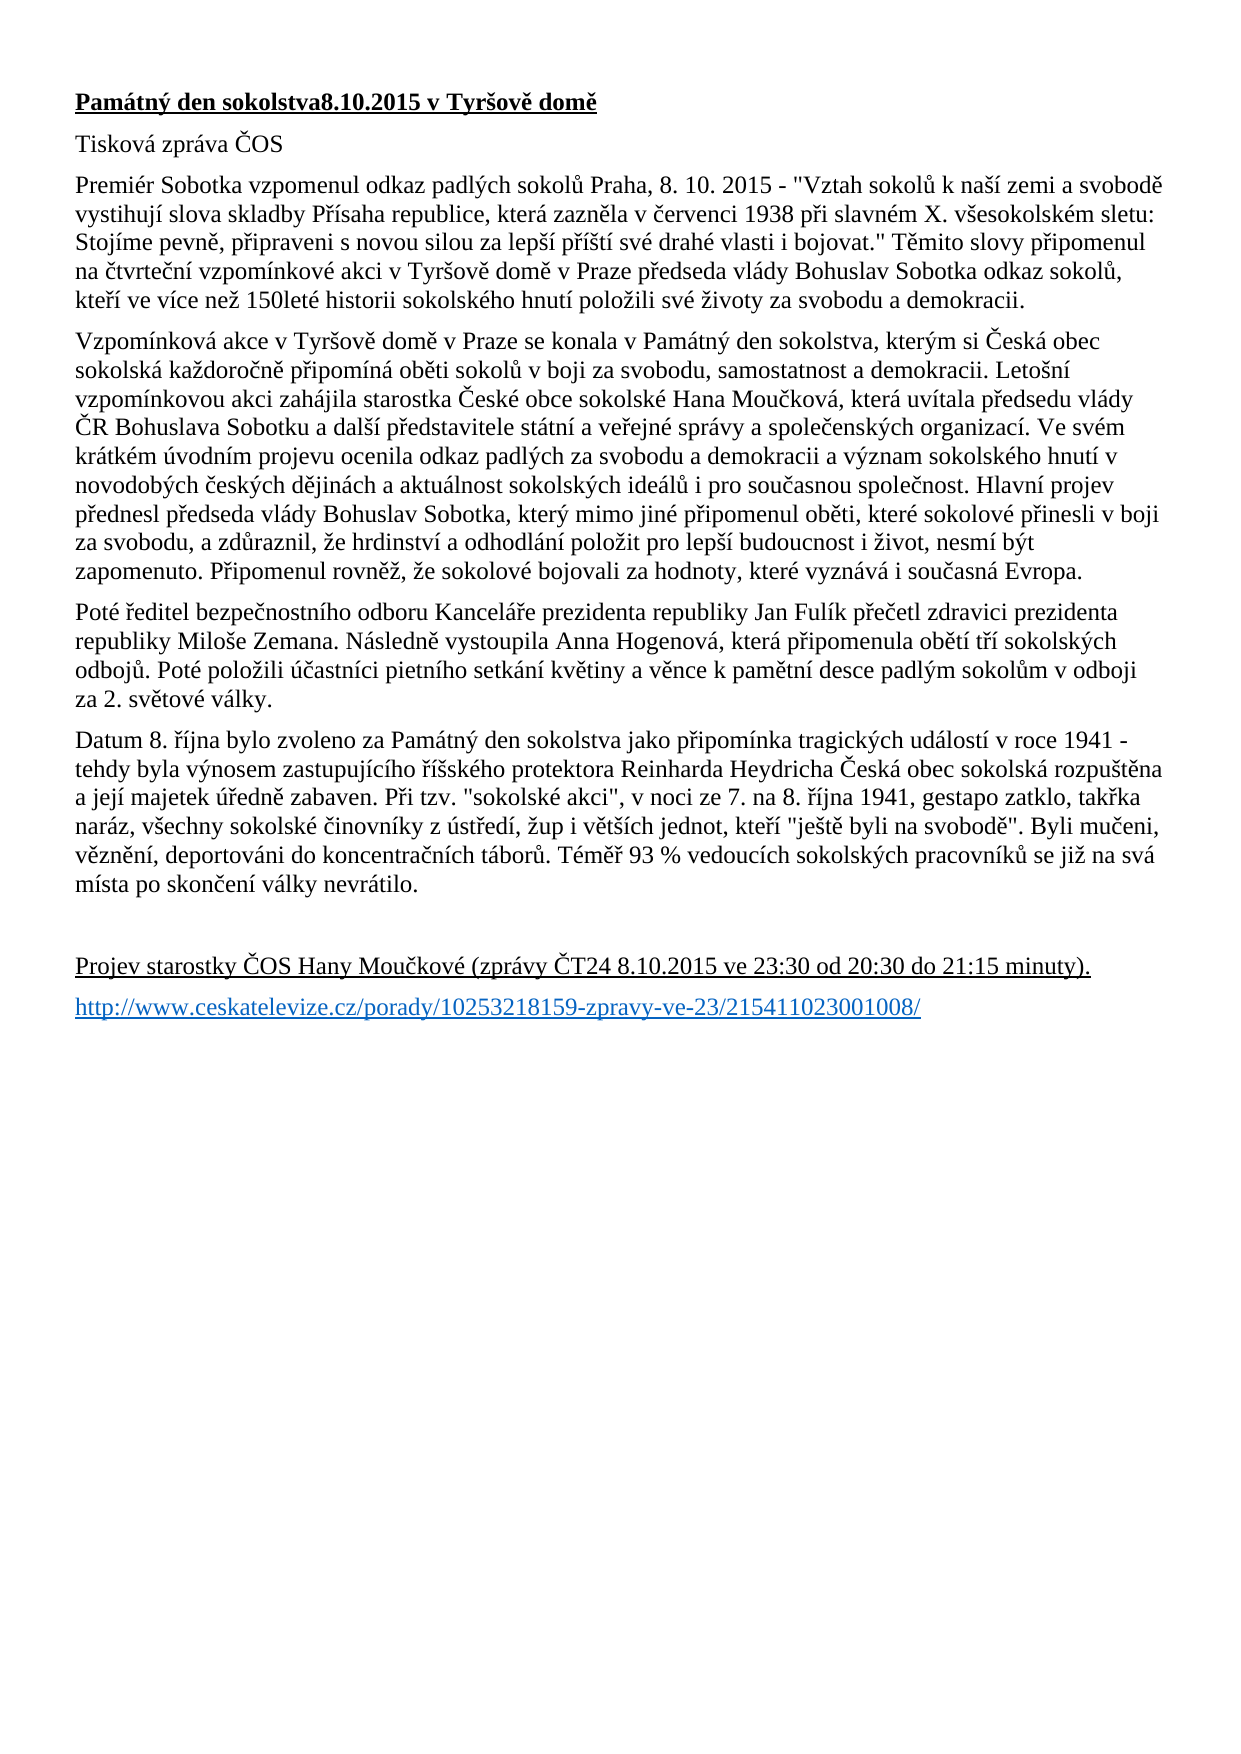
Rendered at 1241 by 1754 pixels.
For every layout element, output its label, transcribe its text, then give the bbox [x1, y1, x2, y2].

text Vzpomínková akce v Tyršově domě v Praze se konala v Památný den sokolstva, kterým si Česká obec sokolská každoročně připomíná oběti sokolů v boji za svobodu, samostatnost a demokracii. Letošní vzpomínkovou akci zahájila starostka České obce sokolské Hana Moučková, která uvítala předsedu vlády ČR Bohuslava Sobotku a další představitele státní a veřejné správy a společenských organizací. Ve svém krátkém úvodním projevu ocenila odkaz padlých za svobodu a demokracii a význam sokolského hnutí v novodobých českých dějinách a aktuálnost sokolských ideálů i pro současnou společnost. Hlavní projev přednesl předseda vlády Bohuslav Sobotka, který mimo jiné připomenul oběti, které sokolové přinesli v boji za svobodu, a zdůraznil, že hrdinství a odhodlání položit pro lepší budoucnost i život, nesmí být zapomenuto. Připomenul rovněž, že sokolové bojovali za hodnoty, které vyznává i současná Evropa. [75, 326, 1165, 585]
text Datum 8. října bylo zvoleno za Památný den sokolstva jako připomínka tragických událostí v roce 1941 - tehdy byla výnosem zastupujícího říšského protektora Reinharda Heydricha Česká obec sokolská rozpuštěna a její majetek úředně zabaven. Při tzv. "sokolské akci", v noci ze 7. na 8. října 1941, gestapo zatklo, takřka naráz, všechny sokolské činovníky z ústředí, žup i větších jednot, kteří "ještě byli na svobodě". Byli mučeni, věznění, deportováni do koncentračních táborů. Téměř 93 % vedoucích sokolských pracovníků se již na svá místa po skončení války nevrátilo. [75, 725, 1165, 897]
text Tisková zpráva ČOS [75, 129, 1165, 157]
text Projev starostky ČOS Hany Moučkové (zprávy ČT24 8.10.2015 ve 23:30 od 20:30 do 21:15 minuty). [75, 951, 1165, 980]
text Poté ředitel bezpečnostního odboru Kanceláře prezidenta republiky Jan Fulík přečetl zdravici prezidenta republiky Miloše Zemana. Následně vystoupila Anna Hogenová, která připomenula obětí tří sokolských odbojů. Poté položili účastníci pietního setkání květiny a věnce k pamětní desce padlým sokolům v odboji za 2. světové války. [75, 597, 1165, 712]
text Památný den sokolstva8.10.2015 v Tyršově domě [75, 87, 1165, 116]
text Premiér Sobotka vzpomenul odkaz padlých sokolů Praha, 8. 10. 2015 - "Vztah sokolů k naší zemi a svobodě vystihují slova skladby Přísaha republice, která zazněla v červenci 1938 při slavném X. všesokolském sletu: Stojíme pevně, připraveni s novou silou za lepší příští své drahé vlasti i bojovat." Těmito slovy připomenul na čtvrteční vzpomínkové akci v Tyršově domě v Praze předseda vlády Bohuslav Sobotka odkaz sokolů, kteří ve více než 150leté historii sokolského hnutí položili své životy za svobodu a demokracii. [75, 170, 1165, 314]
text http://www.ceskatelevize.cz/porady/10253218159-zpravy-ve-23/215411023001008/ [75, 992, 1165, 1021]
